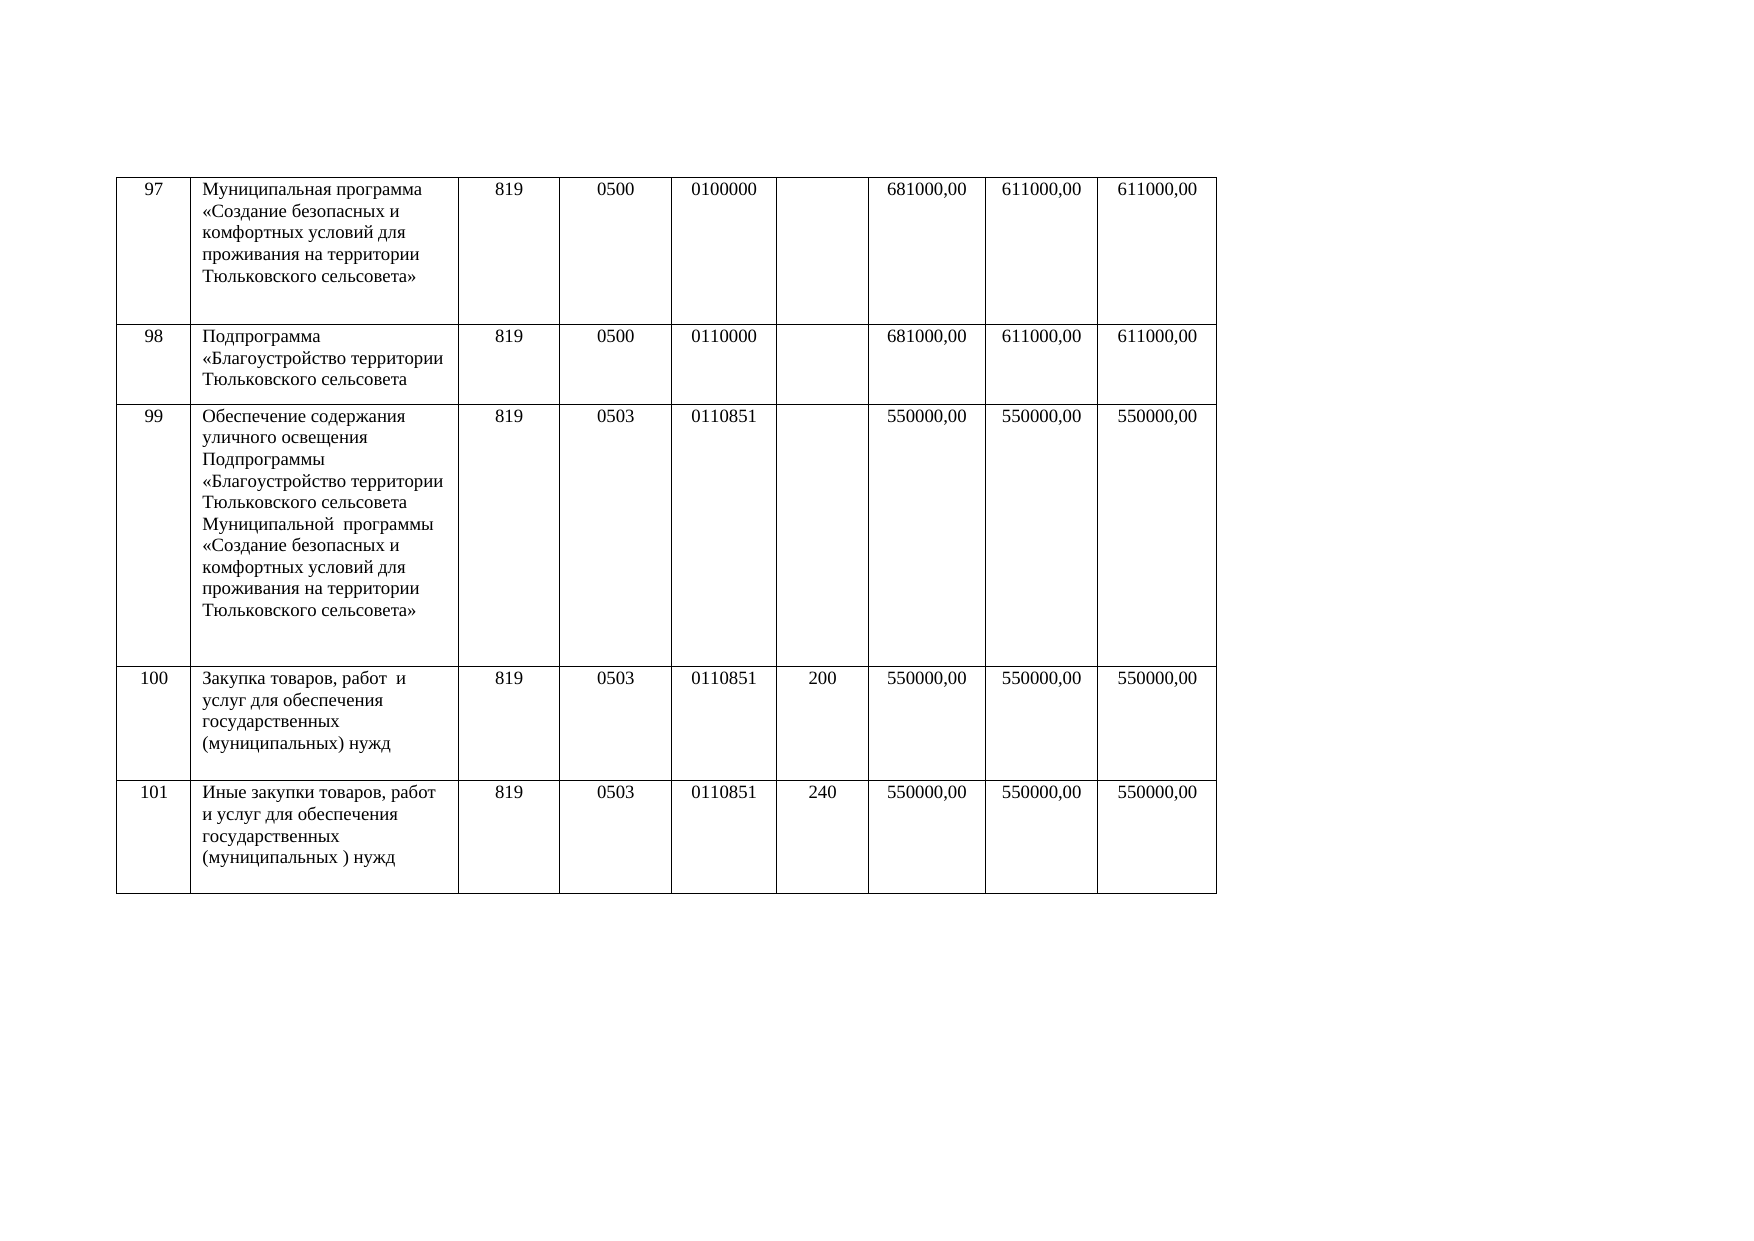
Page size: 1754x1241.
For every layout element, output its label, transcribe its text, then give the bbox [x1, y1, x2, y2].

table_cell [777, 178, 868, 324]
table_cell 819 [459, 781, 559, 893]
table_cell 550000,00 [1098, 781, 1216, 893]
table_cell 550000,00 [1098, 405, 1216, 666]
table_cell 240 [777, 781, 868, 893]
table_cell 550000,00 [869, 781, 985, 893]
table_cell 100 [117, 667, 190, 780]
table_cell 611000,00 [986, 325, 1097, 404]
table_cell 550000,00 [986, 781, 1097, 893]
table_cell 0503 [560, 405, 671, 666]
table_cell [777, 405, 868, 666]
table_cell 0110000 [672, 325, 776, 404]
table_cell 819 [459, 405, 559, 666]
table_cell 200 [777, 667, 868, 780]
table_cell 611000,00 [986, 178, 1097, 324]
table_cell 611000,00 [1098, 325, 1216, 404]
table_cell 0110851 [672, 405, 776, 666]
table_cell 819 [459, 667, 559, 780]
table_cell Иные закупки товаров, работ и услуг для обеспечения государственных (муниципальных ) нужд [191, 781, 458, 893]
table_cell 611000,00 [1098, 178, 1216, 324]
table_cell 99 [117, 405, 190, 666]
table_cell Подпрограмма «Благоустройство территории Тюльковского сельсовета [191, 325, 458, 404]
table_cell 550000,00 [986, 405, 1097, 666]
table_cell 550000,00 [1098, 667, 1216, 780]
table_cell 0500 [560, 325, 671, 404]
table_cell 0500 [560, 178, 671, 324]
table_cell 98 [117, 325, 190, 404]
table_cell 550000,00 [869, 405, 985, 666]
table_cell 0503 [560, 667, 671, 780]
table_cell 0110851 [672, 781, 776, 893]
table_cell 0503 [560, 781, 671, 893]
table_cell 101 [117, 781, 190, 893]
table_cell 819 [459, 325, 559, 404]
table_cell 97 [117, 178, 190, 324]
table_cell 550000,00 [986, 667, 1097, 780]
table_cell 681000,00 [869, 178, 985, 324]
table_cell Закупка товаров, работ и услуг для обеспечения государственных (муниципальных) нужд [191, 667, 458, 780]
table_cell 0100000 [672, 178, 776, 324]
table_cell Обеспечение содержания уличного освещения Подпрограммы «Благоустройство территории Тюльковского сельсовета Муниципальной программы «Создание безопасных и комфортных условий для проживания на территории Тюльковского сельсовета» [191, 405, 458, 666]
table_cell 681000,00 [869, 325, 985, 404]
table_cell 550000,00 [869, 667, 985, 780]
table_cell 819 [459, 178, 559, 324]
table_cell Муниципальная программа «Создание безопасных и комфортных условий для проживания на территории Тюльковского сельсовета» [191, 178, 458, 324]
table_cell 0110851 [672, 667, 776, 780]
table_cell [777, 325, 868, 404]
